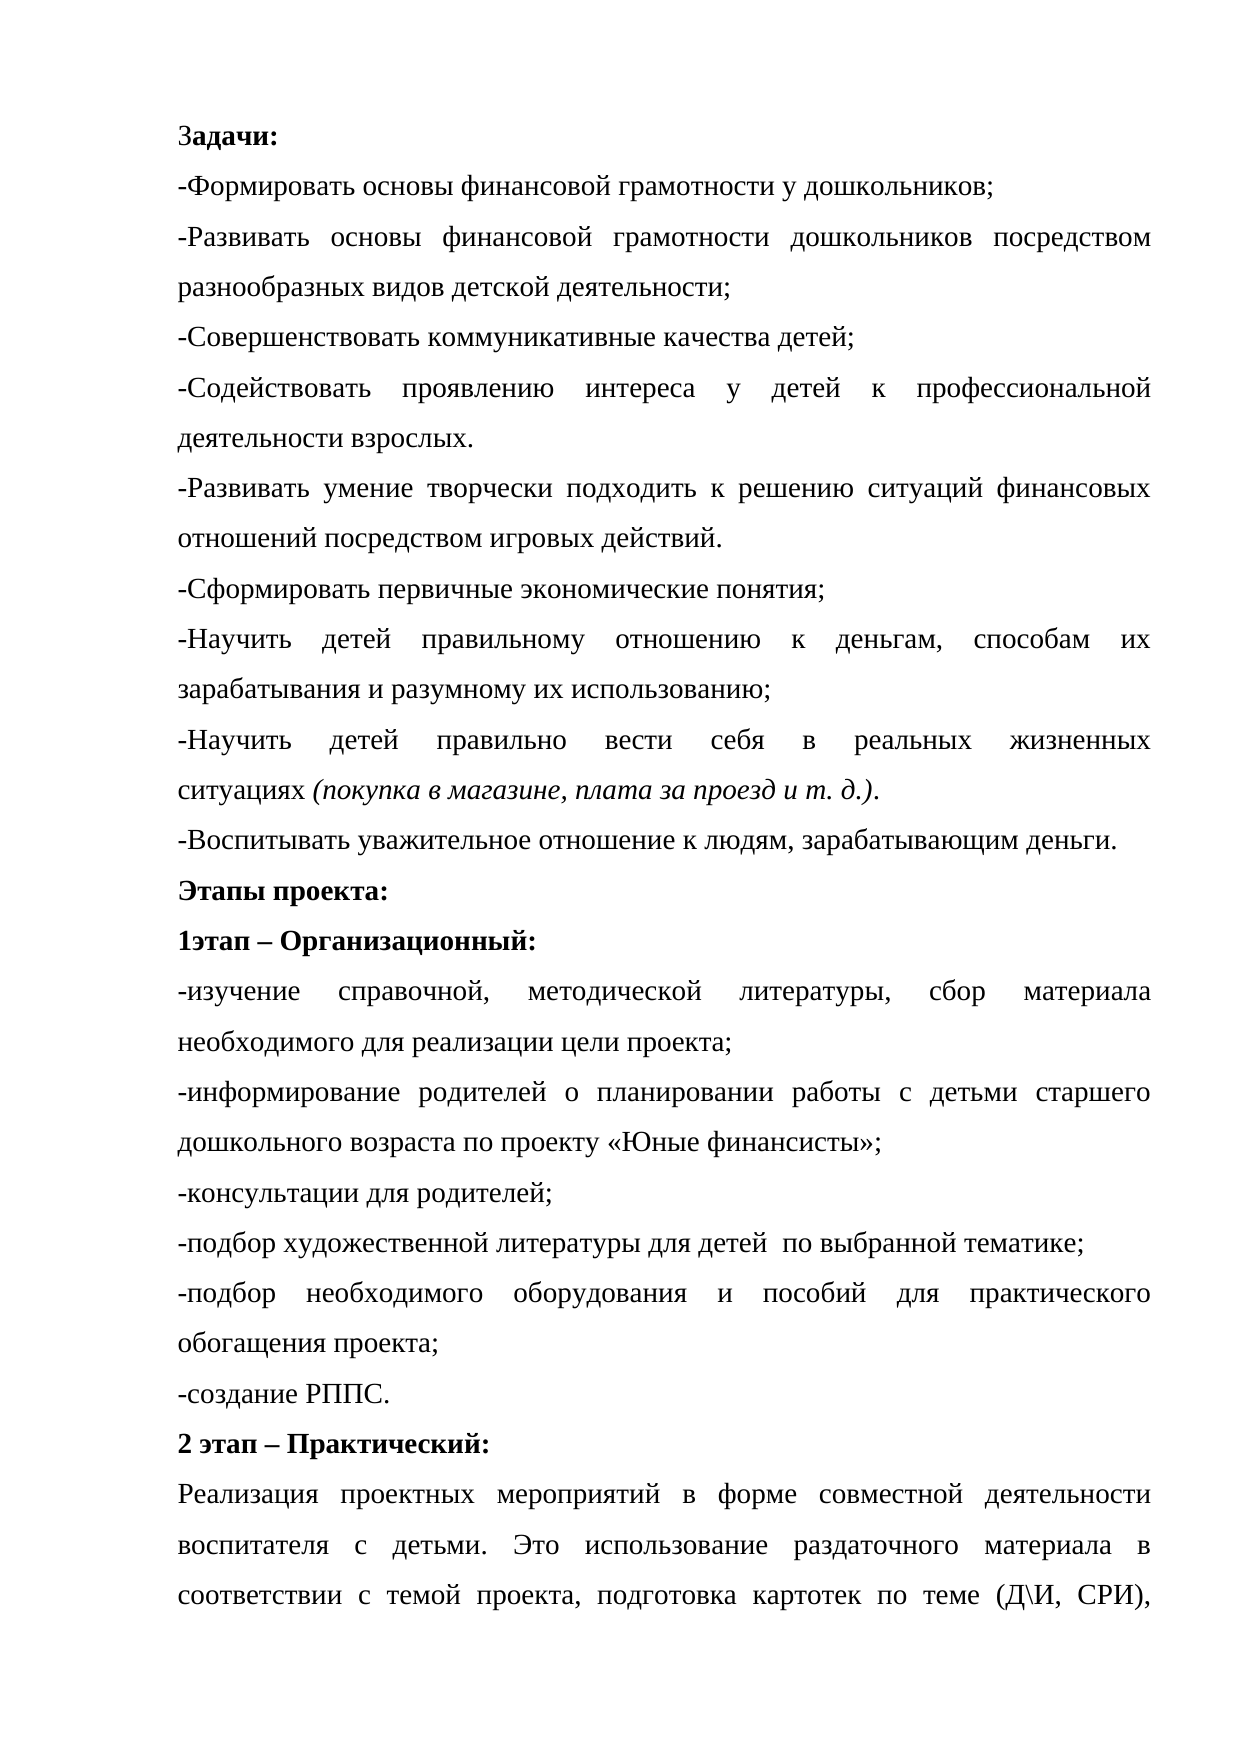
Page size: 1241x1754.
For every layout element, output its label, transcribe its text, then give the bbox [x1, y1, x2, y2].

text Задачи: [177, 118, 1152, 152]
text -Совершенствовать коммуникативные качества детей; [177, 319, 1152, 353]
text -Формировать основы финансовой грамотности у дошкольников; [177, 168, 1152, 202]
text -Содействовать проявлению интереса у детей к профессиональной деятельности взрослых. [177, 370, 1152, 453]
text -подбор художественной литературы для детей по выбранной тематике; [177, 1225, 1152, 1258]
text -подбор необходимого оборудования и пособий для практического обогащения проекта; [177, 1275, 1152, 1359]
text -информирование родителей о планировании работы с детьми старшего дошкольного возраста по проекту «Юные финансисты»; [177, 1074, 1152, 1158]
text 1этап – Организационный: [177, 923, 1152, 957]
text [177, 1477, 1152, 1611]
text Этапы проекта: [177, 873, 1152, 906]
text -Сформировать первичные экономические понятия; [177, 571, 1152, 604]
text -консультации для родителей; [177, 1175, 1152, 1208]
text -изучение справочной, методической литературы, сбор материала необходимого для реализации цели проекта; [177, 973, 1152, 1057]
text -Развивать основы финансовой грамотности дошкольников посредством разнообразных видов детской деятельности; [177, 219, 1152, 303]
text -создание РППС. [177, 1376, 1152, 1409]
text -Научить детей правильно вести себя в реальных жизненных ситуациях (покупка в магазине, плата за проезд и т. д.). [177, 722, 1152, 806]
text -Воспитывать уважительное отношение к людям, зарабатывающим деньги. [177, 822, 1152, 856]
text 2 этап – Практический: [177, 1426, 1152, 1460]
text -Научить детей правильному отношению к деньгам, способам их зарабатывания и разумному их использованию; [177, 621, 1152, 705]
text -Развивать умение творчески подходить к решению ситуаций финансовых отношений посредством игровых действий. [177, 470, 1152, 554]
